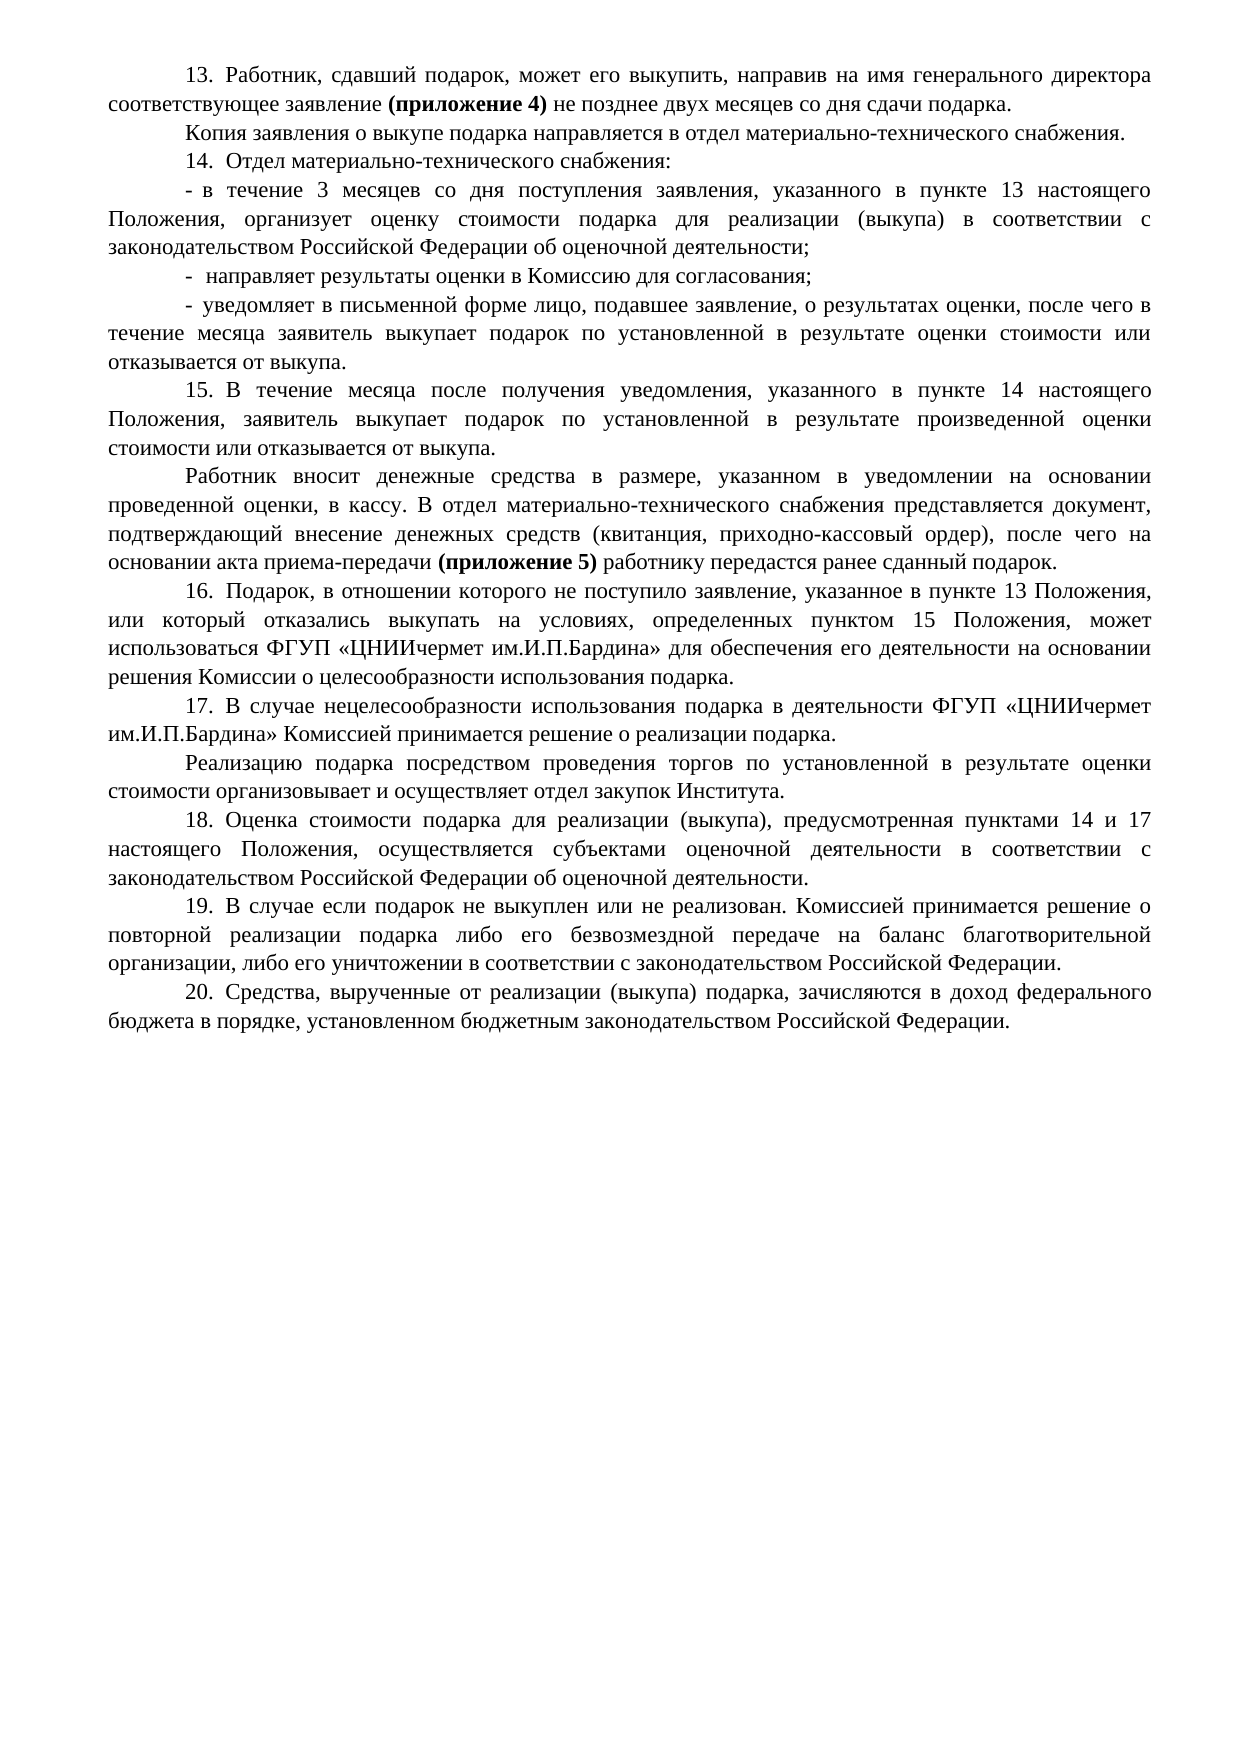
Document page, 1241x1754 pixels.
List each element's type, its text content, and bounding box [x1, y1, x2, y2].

list В случае если подарок не выкуплен или не реализован. Комиссией принимается решение о повторной реализации подарка либо его безвозмездной передаче на баланс благотворительной организации, либо его уничтожении в соответствии с законодательством Российской Федерации. [108, 892, 1153, 976]
list Средства, вырученные от реализации (выкупа) подарка, зачисляются в доход федерального бюджета в порядке, установленном бюджетным законодательством Российской Федерации. [108, 978, 1153, 1033]
list В течение месяца после получения уведомления, указанного в пункте 14 настоящего Положения, заявитель выкупает подарок по установленной в результате произведенной оценки стоимости или отказывается от выкупа. [108, 377, 1153, 460]
list Оценка стоимости подарка для реализации (выкупа), предусмотренная пунктами 14 и 17 настоящего Положения, осуществляется субъектами оценочной деятельности в соответствии с законодательством Российской Федерации об оценочной деятельности. [108, 806, 1153, 890]
list направляет результаты оценки в Комиссию для согласования; [108, 262, 1153, 288]
list Работник, сдавший подарок, может его выкупить, направив на имя генерального директора соответствующее заявление (приложение 4) не позднее двух месяцев со дня сдачи подарка. [108, 61, 1153, 116]
list Отдел материально-технического снабжения: [108, 147, 1153, 174]
text Копия заявления о выкупе подарка направляется в отдел материально-технического снабжения. [108, 119, 1153, 145]
list уведомляет в письменной форме лицо, подавшее заявление, о результатах оценки, после чего в течение месяца заявитель выкупает подарок по установленной в результате оценки стоимости или отказывается от выкупа. [108, 291, 1153, 374]
list Подарок, в отношении которого не поступило заявление, указанное в пункте 13 Положения, или который отказались выкупать на условиях, определенных пунктом 15 Положения, может использоваться ФГУП «ЦНИИчермет им.И.П.Бардина» для обеспечения его деятельности на основании решения Комиссии о целесообразности использования подарка. [108, 577, 1153, 689]
text Реализацию подарка посредством проведения торгов по установленной в результате оценки стоимости организовывает и осуществляет отдел закупок Института. [108, 749, 1153, 804]
list в течение 3 месяцев со дня поступления заявления, указанного в пункте 13 настоящего Положения, организует оценку стоимости подарка для реализации (выкупа) в соответствии с законодательством Российской Федерации об оценочной деятельности; [108, 176, 1153, 260]
text Работник вносит денежные средства в размере, указанном в уведомлении на основании проведенной оценки, в кассу. В отдел материально-технического снабжения представляется документ, подтверждающий внесение денежных средств (квитанция, приходно-кассовый ордер), после чего на основании акта приема-передачи (приложение 5) работнику передастся ранее сданный подарок. [108, 462, 1153, 575]
list В случае нецелесообразности использования подарка в деятельности ФГУП «ЦНИИчермет им.И.П.Бардина» Комиссией принимается решение о реализации подарка. [108, 692, 1153, 747]
